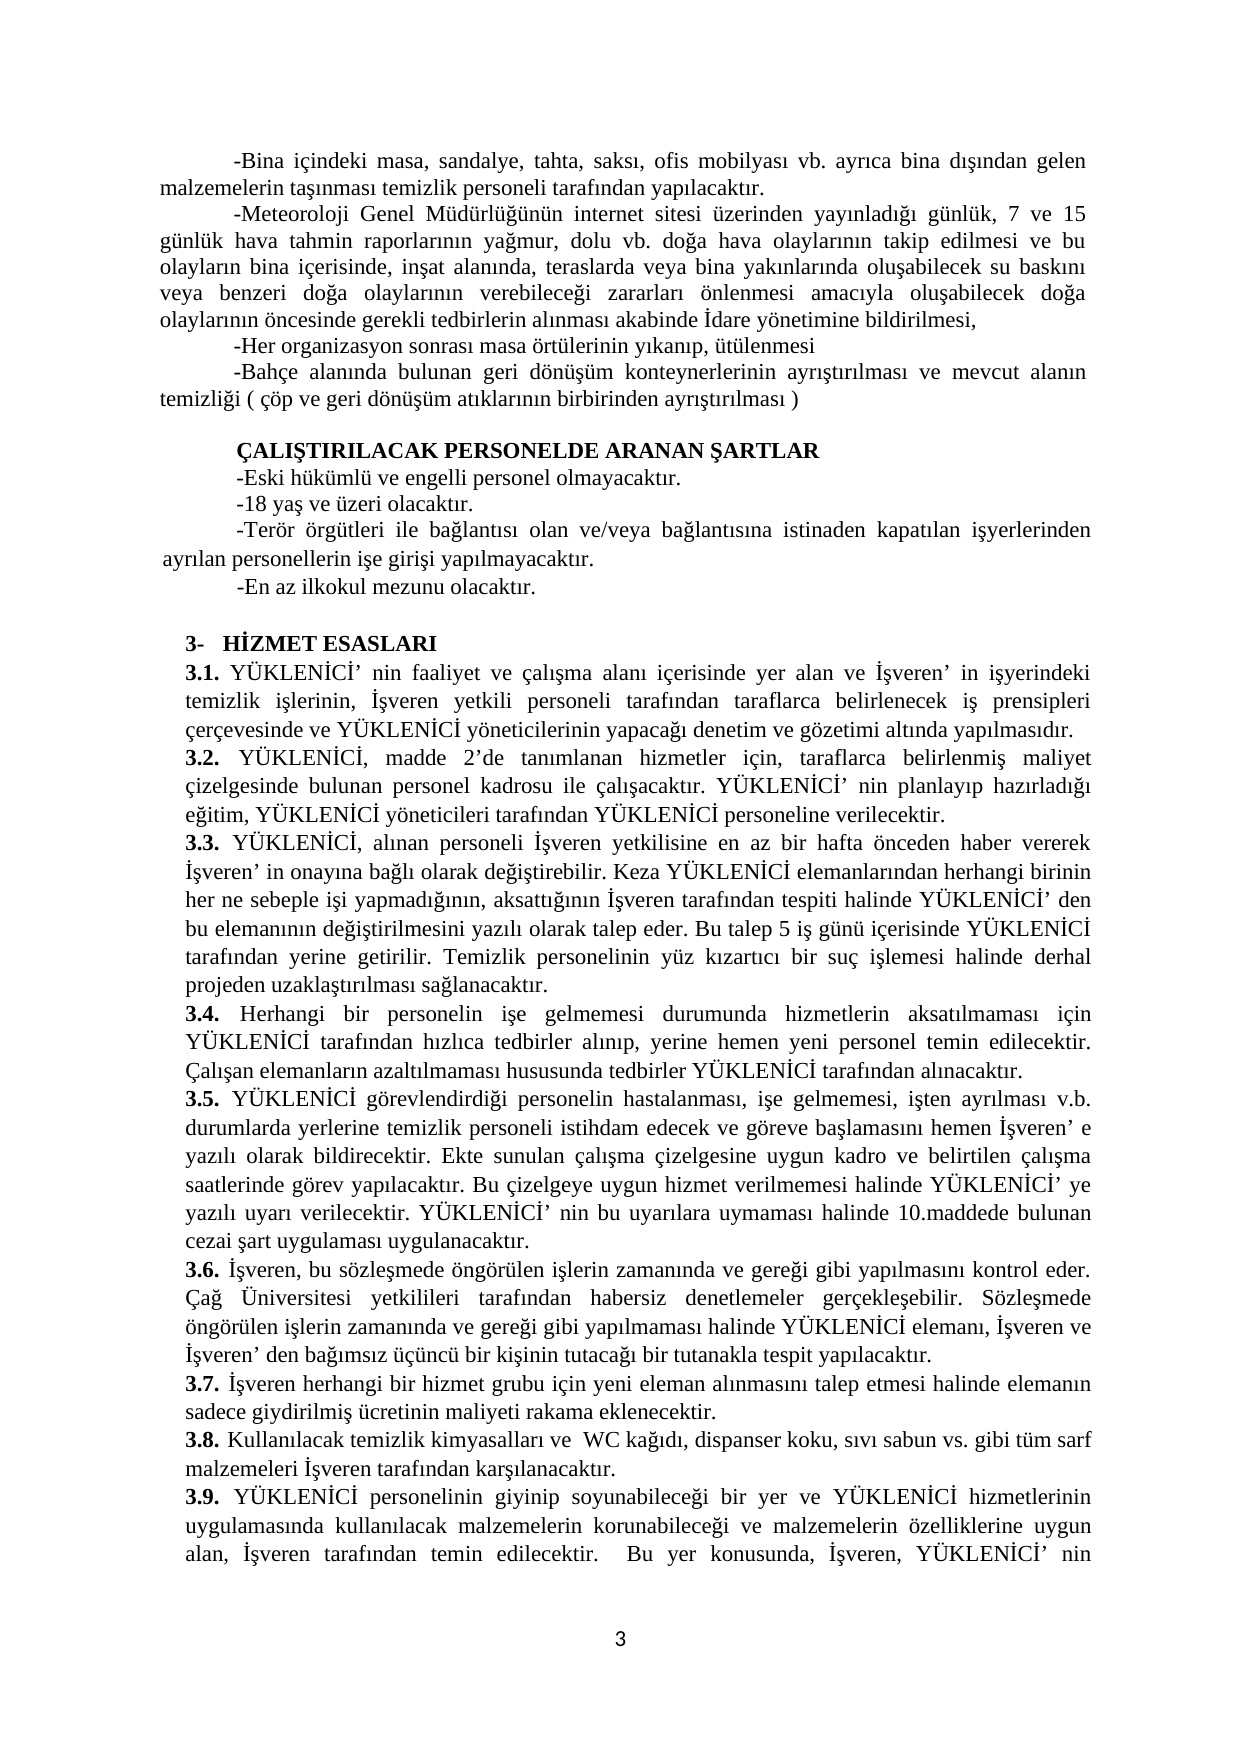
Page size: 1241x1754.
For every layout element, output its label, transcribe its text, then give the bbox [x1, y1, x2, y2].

text 3.2. YÜKLENİCİ, madde 2’de tanımlanan hizmetler için, taraflarca belirlenmiş maliyet çizelgesinde bulunan personel kadrosu ile çalışacaktır. YÜKLENİCİ’ nin planlayıp hazırladığı eğitim, YÜKLENİCİ yöneticileri tarafından YÜKLENİCİ personeline verilecektir. [185, 744, 1093, 827]
text 3.8. Kullanılacak temizlik kimyasalları ve WC kağıdı, dispanser koku, sıvı sabun vs. gibi tüm sarf malzemeleri İşveren tarafından karşılanacaktır. [185, 1427, 1093, 1481]
text -Terör örgütleri ile bağlantısı olan ve/veya bağlantısına istinaden kapatılan işyerlerinden ayrılan personellerin işe girişi yapılmayacaktır. [162, 517, 1093, 571]
list HİZMET ESASLARI [185, 630, 1093, 657]
text -Her organizasyon sonrası masa örtülerinin yıkanıp, ütülenmesi [159, 332, 1087, 358]
text -18 yaş ve üzeri olacaktır. [185, 490, 1093, 517]
text 3.5. YÜKLENİCİ görevlendirdiği personelin hastalanması, işe gelmemesi, işten ayrılması v.b. durumlarda yerlerine temizlik personeli istihdam edecek ve göreve başlamasını hemen İşveren’ e yazılı olarak bildirecektir. Ekte sunulan çalışma çizelgesine uygun kadro ve belirtilen çalışma saatlerinde görev yapılacaktır. Bu çizelgeye uygun hizmet verilmemesi halinde YÜKLENİCİ’ ye yazılı uyarı verilecektir. YÜKLENİCİ’ nin bu uyarılara uymaması halinde 10.maddede bulunan cezai şart uygulaması uygulanacaktır. [185, 1085, 1093, 1254]
text -Eski hükümlü ve engelli personel olmayacaktır. [185, 464, 1093, 490]
text -En az ilkokul mezunu olacaktır. [185, 573, 1093, 600]
text ÇALIŞTIRILACAK PERSONELDE ARANAN ŞARTLAR [185, 437, 1093, 464]
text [185, 1483, 1093, 1567]
text -Bahçe alanında bulunan geri dönüşüm konteynerlerinin ayrıştırılması ve mevcut alanın temizliği ( çöp ve geri dönüşüm atıklarının birbirinden ayrıştırılması ) [159, 358, 1087, 411]
text -Meteoroloji Genel Müdürlüğünün internet sitesi üzerinden yayınladığı günlük, 7 ve 15 günlük hava tahmin raporlarının yağmur, dolu vb. doğa hava olaylarının takip edilmesi ve bu olayların bina içerisinde, inşat alanında, teraslarda veya bina yakınlarında oluşabilecek su baskını veya benzeri doğa olaylarının verebileceği zararları önlenmesi amacıyla oluşabilecek doğa olaylarının öncesinde gerekli tedbirlerin alınması akabinde İdare yönetimine bildirilmesi, [159, 200, 1087, 332]
text 3.6. İşveren, bu sözleşmede öngörülen işlerin zamanında ve gereği gibi yapılmasını kontrol eder. Çağ Üniversitesi yetkilileri tarafından habersiz denetlemeler gerçekleşebilir. Sözleşmede öngörülen işlerin zamanında ve gereği gibi yapılmaması halinde YÜKLENİCİ elemanı, İşveren ve İşveren’ den bağımsız üçüncü bir kişinin tutacağı bir tutanakla tespit yapılacaktır. [185, 1256, 1093, 1368]
text -Bina içindeki masa, sandalye, tahta, saksı, ofis mobilyası vb. ayrıca bina dışından gelen malzemelerin taşınması temizlik personeli tarafından yapılacaktır. [159, 148, 1087, 200]
text 3.7. İşveren herhangi bir hizmet grubu için yeni eleman alınmasını talep etmesi halinde elemanın sadece giydirilmiş ücretinin maliyeti rakama eklenecektir. [185, 1370, 1093, 1424]
text 3.3. YÜKLENİCİ, alınan personeli İşveren yetkilisine en az bir hafta önceden haber vererek İşveren’ in onayına bağlı olarak değiştirebilir. Keza YÜKLENİCİ elemanlarından herhangi birinin her ne sebeple işi yapmadığının, aksattığının İşveren tarafından tespiti halinde YÜKLENİCİ’ den bu elemanının değiştirilmesini yazılı olarak talep eder. Bu talep 5 iş günü içerisinde YÜKLENİCİ tarafından yerine getirilir. Temizlik personelinin yüz kızartıcı bir suç işlemesi halinde derhal projeden uzaklaştırılması sağlanacaktır. [185, 829, 1093, 998]
text 3.1. YÜKLENİCİ’ nin faaliyet ve çalışma alanı içerisinde yer alan ve İşveren’ in işyerindeki temizlik işlerinin, İşveren yetkili personeli tarafından taraflarca belirlenecek iş prensipleri çerçevesinde ve YÜKLENİCİ yöneticilerinin yapacağı denetim ve gözetimi altında yapılmasıdır. [185, 659, 1093, 742]
text 3.4. Herhangi bir personelin işe gelmemesi durumunda hizmetlerin aksatılmaması için YÜKLENİCİ tarafından hızlıca tedbirler alınıp, yerine hemen yeni personel temin edilecektir. Çalışan elemanların azaltılmaması hususunda tedbirler YÜKLENİCİ tarafından alınacaktır. [185, 1000, 1093, 1083]
